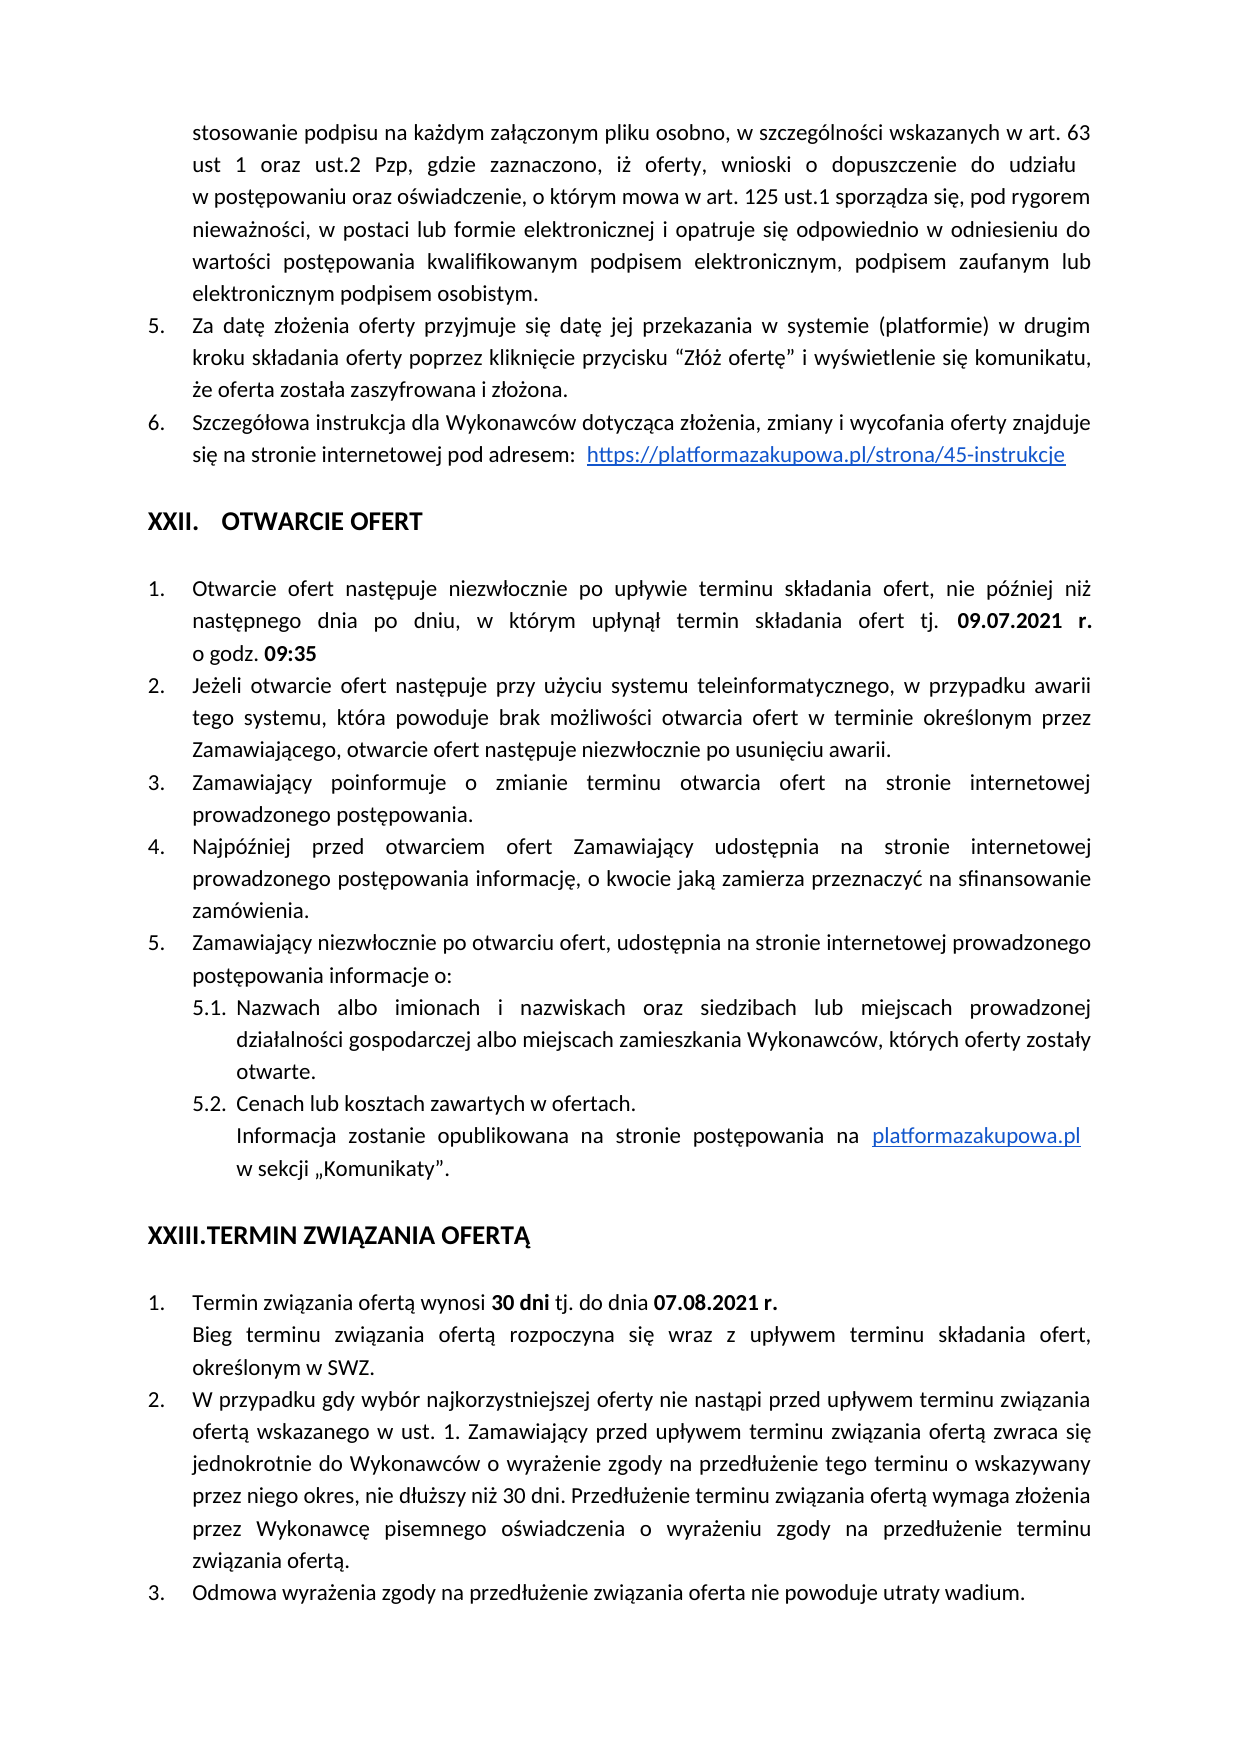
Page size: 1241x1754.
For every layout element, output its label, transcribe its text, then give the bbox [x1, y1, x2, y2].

list Odmowa wyrażenia zgody na przedłużenie związania oferta nie powoduje utraty wadium. [148, 1578, 1093, 1606]
text Bieg terminu związania ofertą rozpoczyna się wraz z upływem terminu składania ofert, określonym w SWZ. [192, 1321, 1093, 1381]
list Cenach lub kosztach zawartych w ofertach. [192, 1089, 1093, 1117]
list Jeżeli otwarcie ofert następuje przy użyciu systemu teleinformatycznego, w przypadku awarii tego systemu, która powoduje brak możliwości otwarcia ofert w terminie określonym przez Zamawiającego, otwarcie ofert następuje niezwłocznie po usunięciu awarii. [148, 671, 1093, 763]
list Szczegółowa instrukcja dla Wykonawców dotycząca złożenia, zmiany i wycofania oferty znajduje się na stronie internetowej pod adresem: https://platformazakupowa.pl/strona/45-instrukcje [148, 408, 1093, 468]
list Termin związania ofertą wynosi 30 dni tj. do dnia 07.08.2021 r. [148, 1288, 1093, 1316]
list Nazwach albo imionach i nazwiskach oraz siedzibach lub miejscach prowadzonej działalności gospodarczej albo miejscach zamieszkania Wykonawców, których oferty zostały otwarte. [192, 993, 1093, 1085]
subtitle OTWARCIE OFERT [148, 504, 1093, 537]
list W przypadku gdy wybór najkorzystniejszej oferty nie nastąpi przed upływem terminu związania ofertą wskazanego w ust. 1. Zamawiający przed upływem terminu związania ofertą zwraca się jednokrotnie do Wykonawców o wyrażenie zgody na przedłużenie tego terminu o wskazywany przez niego okres, nie dłuższy niż 30 dni. Przedłużenie terminu związania ofertą wymaga złożenia przez Wykonawcę pisemnego oświadczenia o wyrażeniu zgody na przedłużenie terminu związania ofertą. [148, 1385, 1093, 1574]
list Zamawiający niezwłocznie po otwarciu ofert, udostępnia na stronie internetowej prowadzonego postępowania informacje o: [148, 928, 1093, 989]
list Otwarcie ofert następuje niezwłocznie po upływie terminu składania ofert, nie później niż następnego dnia po dniu, w którym upłynął termin składania ofert tj. 09.07.2021 r. o godz. 09:35 [148, 574, 1093, 667]
list Zamawiający poinformuje o zmianie terminu otwarcia ofert na stronie internetowej prowadzonego postępowania. [148, 768, 1093, 828]
list Najpóźniej przed otwarciem ofert Zamawiający udostępnia na stronie internetowej prowadzonego postępowania informację, o kwocie jaką zamierza przeznaczyć na sfinansowanie zamówienia. [148, 832, 1093, 924]
list Za datę złożenia oferty przyjmuje się datę jej przekazania w systemie (platformie) w drugim kroku składania oferty poprzez kliknięcie przycisku “Złóż ofertę” i wyświetlenie się komunikatu, że oferta została zaszyfrowana i złożona. [148, 311, 1093, 404]
subtitle TERMIN ZWIĄZANIA OFERTĄ [148, 1218, 1093, 1251]
text Informacja zostanie opublikowana na stronie postępowania na platformazakupowa.pl w sekcji „Komunikaty”. [236, 1122, 1093, 1182]
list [148, 118, 1093, 307]
